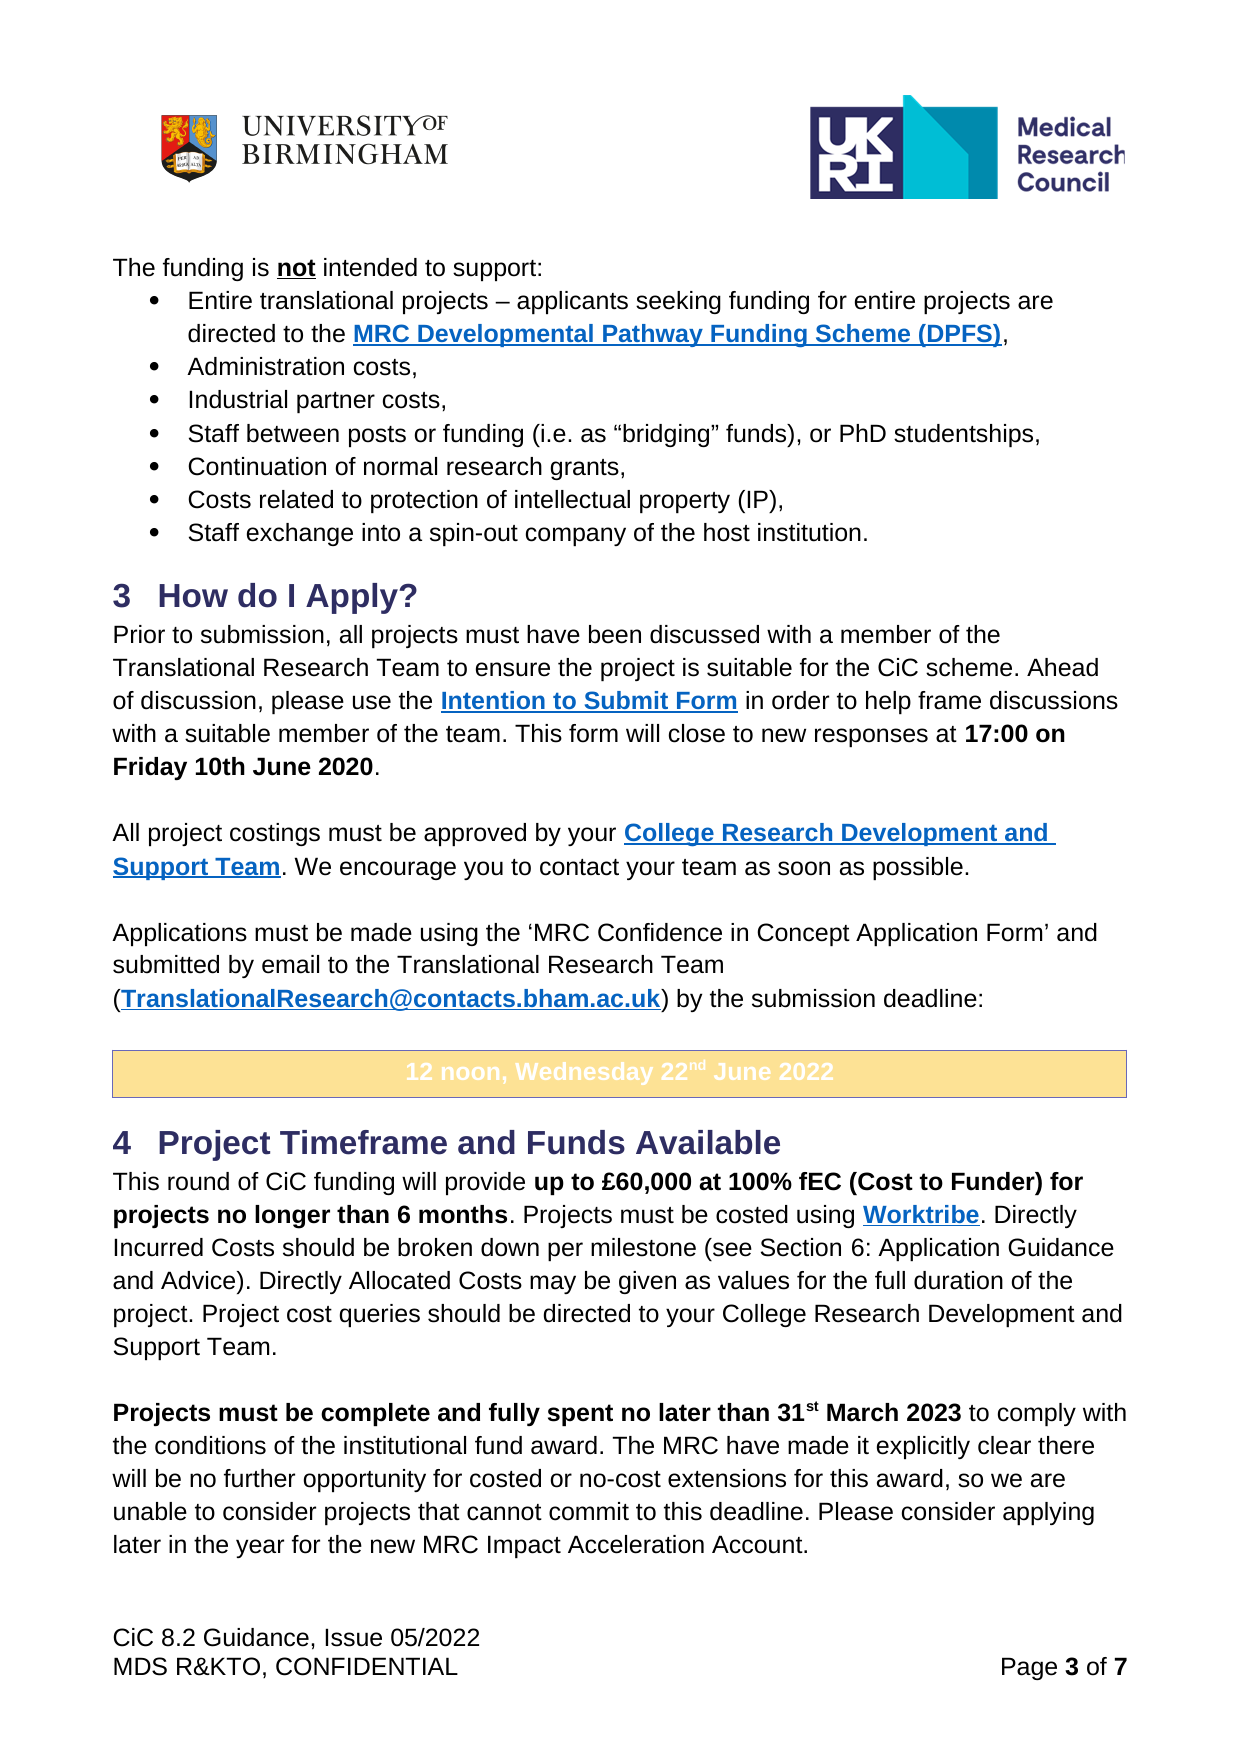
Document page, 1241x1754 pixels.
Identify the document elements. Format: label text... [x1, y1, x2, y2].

list Staff exchange into a spin-out company of the host institution. [150, 518, 1128, 547]
list Costs related to protection of intellectual property (IP), [150, 485, 1128, 514]
text Prior to submission, all projects must have been discussed with a member of the Translational Research Team to ensure the project is suitable for the CiC scheme. Ahead of discussion, please use the Intention to Submit Form in order to help frame discussions with a suitable member of the team. This form will close to new responses at 17:00 on Friday 10th June 2020. [112, 620, 1128, 781]
list Industrial partner costs, [150, 386, 1128, 414]
list Administration costs, [150, 352, 1128, 381]
table_header 12 noon, Wednesday 22nd June 2022 [113, 1051, 1126, 1097]
subtitle Project Timeframe and Funds Available [112, 1123, 1128, 1161]
text This round of CiC funding will provide up to £60,000 at 100% fEC (Cost to Funder) for projects no longer than 6 months. Projects must be costed using Worktribe. Directly Incurred Costs should be broken down per milestone (see Section 6: Application Guidance and Advice). Directly Allocated Costs may be given as values for the full duration of the project. Project cost queries should be directed to your College Research Development and Support Team. [112, 1167, 1128, 1361]
picture [808, 95, 1124, 198]
list Staff between posts or funding (i.e. as “bridging” funds), or PhD studentships, [150, 419, 1128, 447]
subtitle How do I Apply? [112, 576, 1128, 614]
text Applications must be made using the ‘MRC Confidence in Concept Application Form’ and submitted by email to the Translational Research Team (TranslationalResearch@contacts.bham.ac.uk) by the submission deadline: [112, 917, 1128, 1012]
list Continuation of normal research grants, [150, 452, 1128, 481]
text The funding is not intended to support: [112, 253, 1128, 282]
text All project costings must be approved by your College Research Development and Support Team. We encourage you to contact your team as soon as possible. [112, 818, 1128, 880]
list Entire translational projects – applicants seeking funding for entire projects are directed to the MRC Developmental Pathway Funding Scheme (DPFS), [150, 286, 1128, 348]
text Projects must be complete and fully spent no later than 31st March 2023 to comply with the conditions of the institutional fund award. The MRC have made it explicitly clear there will be no further opportunity for costed or no-cost extensions for this award, so we are unable to consider projects that cannot commit to this deadline. Please consider applying later in the year for the new MRC Impact Acceleration Account. [112, 1398, 1128, 1559]
picture [112, 73, 497, 225]
